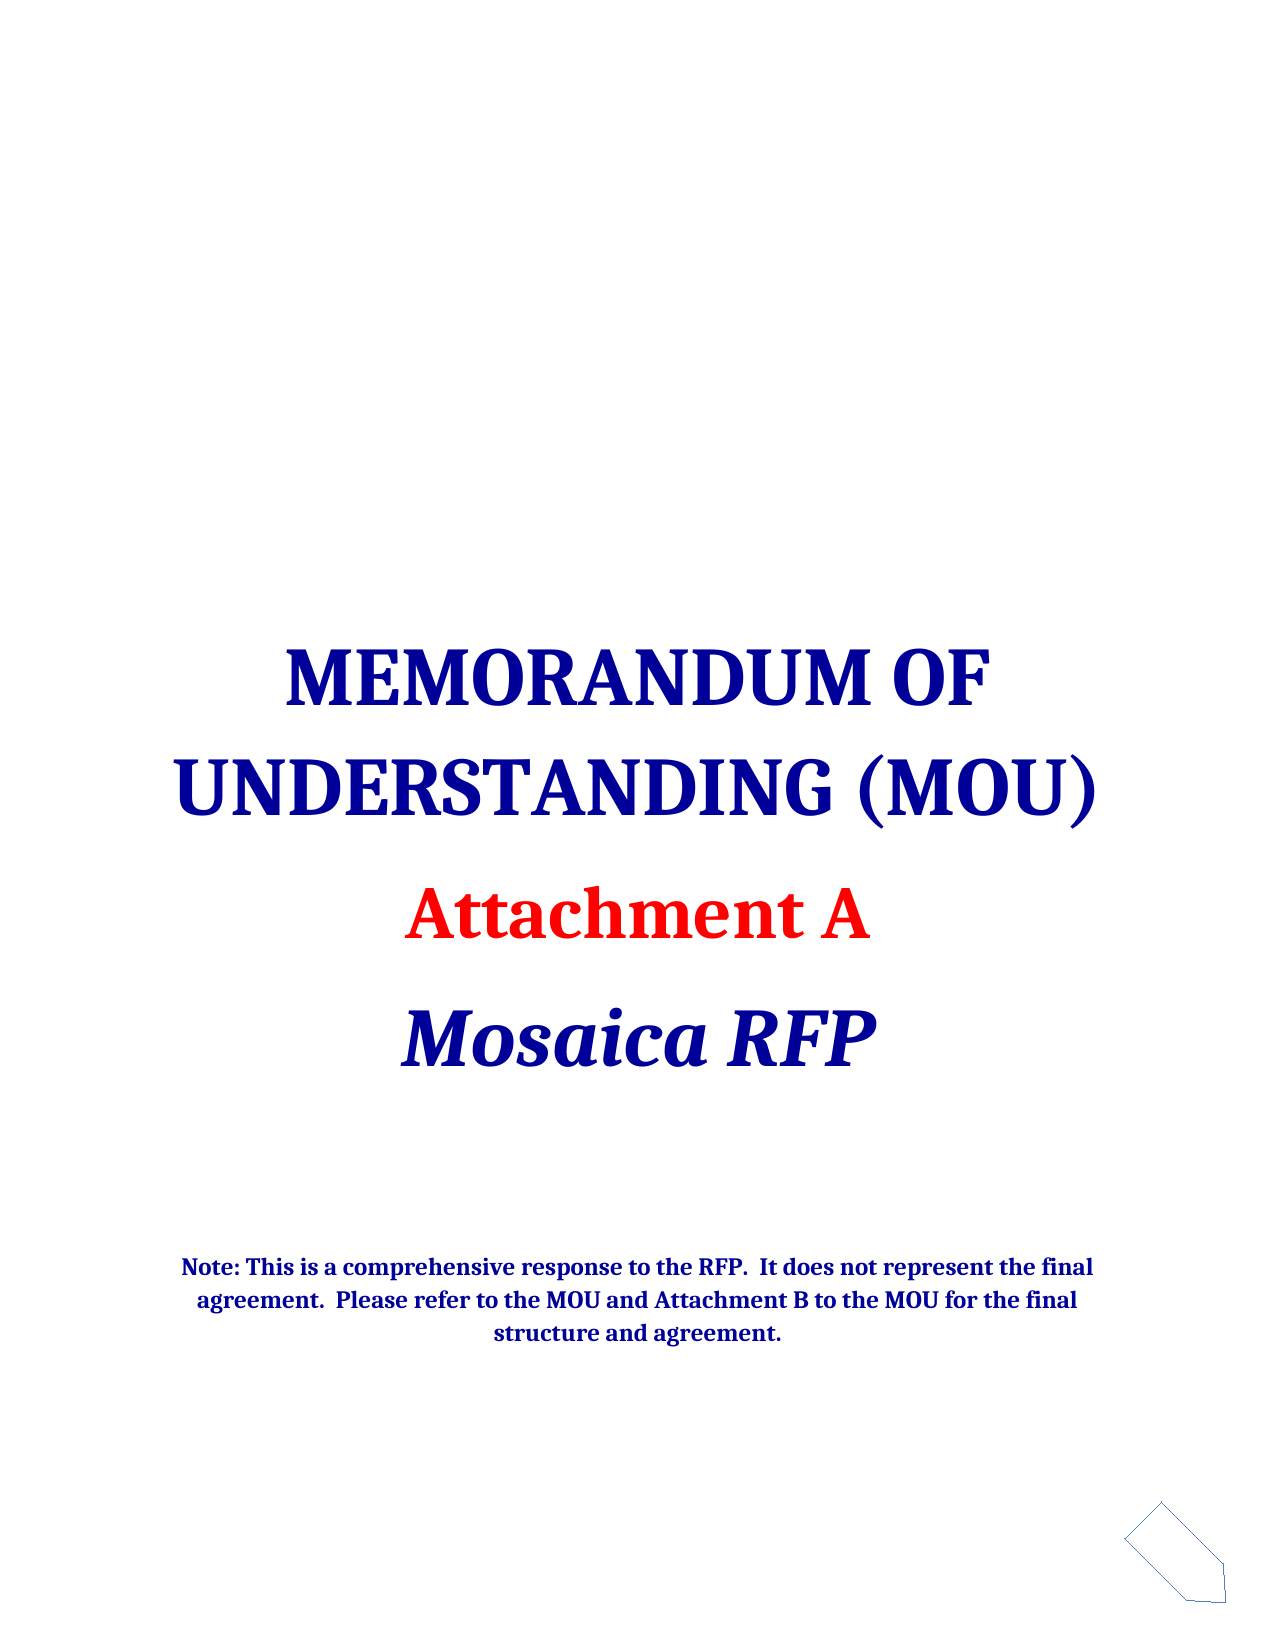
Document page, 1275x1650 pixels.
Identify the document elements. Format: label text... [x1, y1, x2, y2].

text Note: This is a comprehensive response to the RFP. It does not represent the final agreement. Please refer to the MOU and Attachment B to the MOU for the final structure and agreement. [150, 1253, 1125, 1348]
text Attachment A [150, 871, 1125, 957]
text Mosaica RFP [150, 991, 1125, 1087]
text MEMORANDUM OF UNDERSTANDING (MOU) [150, 630, 1125, 836]
